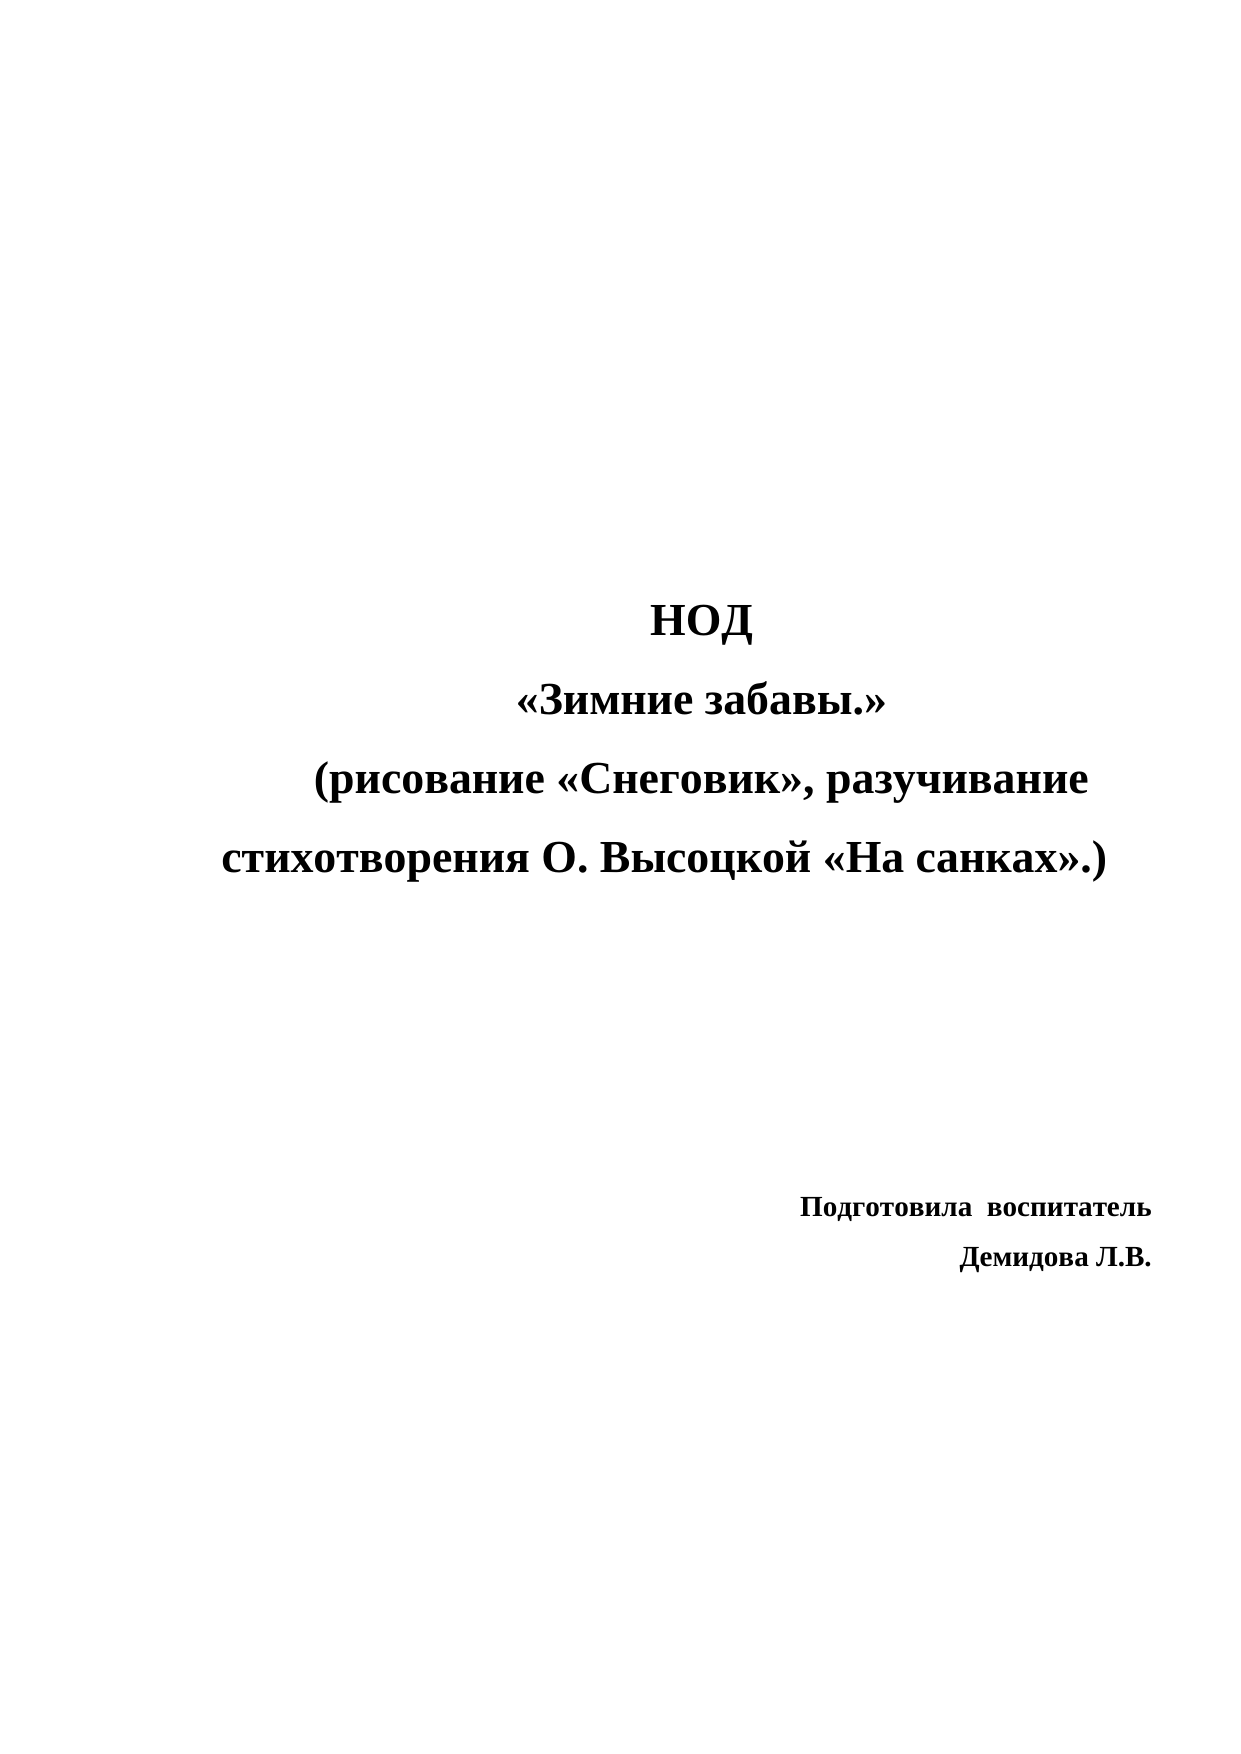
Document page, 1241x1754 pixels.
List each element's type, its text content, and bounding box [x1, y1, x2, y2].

text «Зимние забавы.» [177, 672, 1152, 724]
text НОД [177, 592, 1152, 645]
text (рисование «Снеговик», разучивание стихотворения О. Высоцкой «На санках».) [177, 751, 1152, 882]
text Демидова Л.В. [177, 1239, 1152, 1273]
text Подготовила воспитатель [177, 1189, 1152, 1223]
